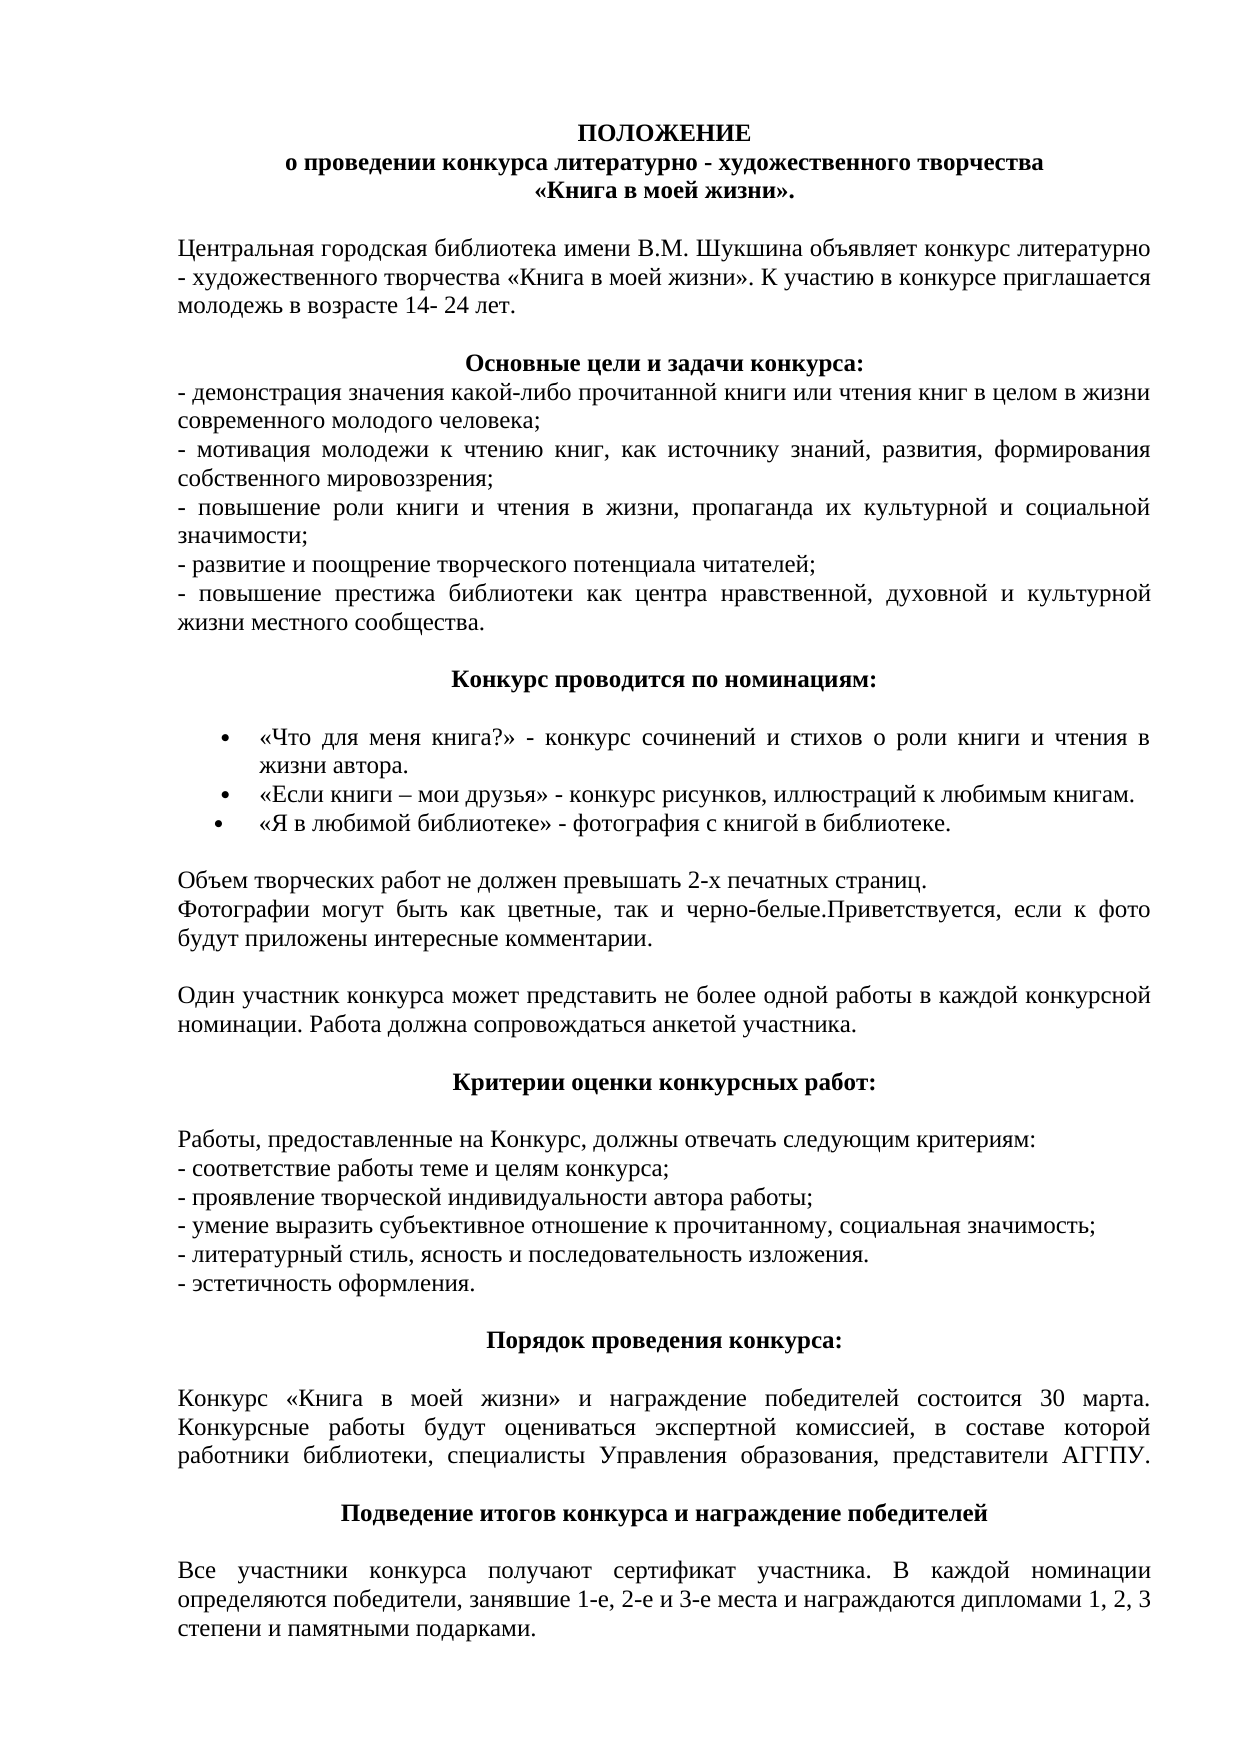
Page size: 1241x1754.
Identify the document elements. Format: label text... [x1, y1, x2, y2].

list «Если книги – мои друзья» - конкурс рисунков, иллюстраций к любимым книгам. [222, 779, 1152, 808]
text ПОЛОЖЕНИЕ [177, 118, 1152, 147]
text Порядок проведения конкурса: [177, 1326, 1152, 1354]
text - умение выразить субъективное отношение к прочитанному, социальная значимость; [177, 1211, 1152, 1239]
text - мотивация молодежи к чтению книг, как источнику знаний, развития, формирования собственного мировоззрения; [177, 434, 1152, 492]
text Подведение итогов конкурса и награждение победителей [177, 1498, 1152, 1527]
text Конкурс «Книга в моей жизни» и награждение победителей состоится 30 марта. Конкурсные работы будут оцениваться экспертной комиссией, в составе которой работники библиотеки, специалисты Управления образования, представители АГГПУ. [177, 1383, 1152, 1498]
text Центральная городская библиотека имени В.М. Шукшина объявляет конкурс литературно - художественного творчества «Книга в моей жизни». К участию в конкурсе приглашается молодежь в возрасте 14- 24 лет. [177, 233, 1152, 319]
text Конкурс проводится по номинациям: [177, 664, 1152, 693]
text Критерии оценки конкурсных работ: [177, 1067, 1152, 1096]
text - литературный стиль, ясность и последовательность изложения. [177, 1239, 1152, 1268]
text Работы, предоставленные на Конкурс, должны отвечать следующим критериям: [177, 1124, 1152, 1153]
text Все участники конкурса получают сертификат участника. В каждой номинации определяются победители, занявшие 1-е, 2-е и 3-е места и награждаются дипломами 1, 2, 3 степени и памятными подарками. [177, 1556, 1152, 1642]
text о проведении конкурса литературно - художественного творчества [177, 147, 1152, 176]
text Фотографии могут быть как цветные, так и черно-белые.Приветствуется, если к фото будут приложены интересные комментарии. [177, 894, 1152, 952]
text - повышение роли книги и чтения в жизни, пропаганда их культурной и социальной значимости; [177, 492, 1152, 549]
text Объем творческих работ не должен превышать 2-х печатных страниц. [177, 866, 1152, 894]
list «Я в любимой библиотеке» - фотография с книгой в библиотеке. [215, 808, 1152, 837]
text - развитие и поощрение творческого потенциала читателей; [177, 549, 1152, 578]
text - эстетичность оформления. [177, 1268, 1152, 1297]
list «Что для меня книга?» - конкурс сочинений и стихов о роли книги и чтения в жизни автора. [222, 722, 1152, 779]
text - демонстрация значения какой-либо прочитанной книги или чтения книг в целом в жизни современного молодого человека; [177, 377, 1152, 434]
text Основные цели и задачи конкурса: [177, 348, 1152, 377]
text Один участник конкурса может представить не более одной работы в каждой конкурсной номинации. Работа должна сопровождаться анкетой участника. [177, 981, 1152, 1038]
text - проявление творческой индивидуальности автора работы; [177, 1182, 1152, 1211]
text - соответствие работы теме и целям конкурса; [177, 1153, 1152, 1182]
text «Книга в моей жизни». [177, 176, 1152, 204]
text - повышение престижа библиотеки как центра нравственной, духовной и культурной жизни местного сообщества. [177, 578, 1152, 636]
